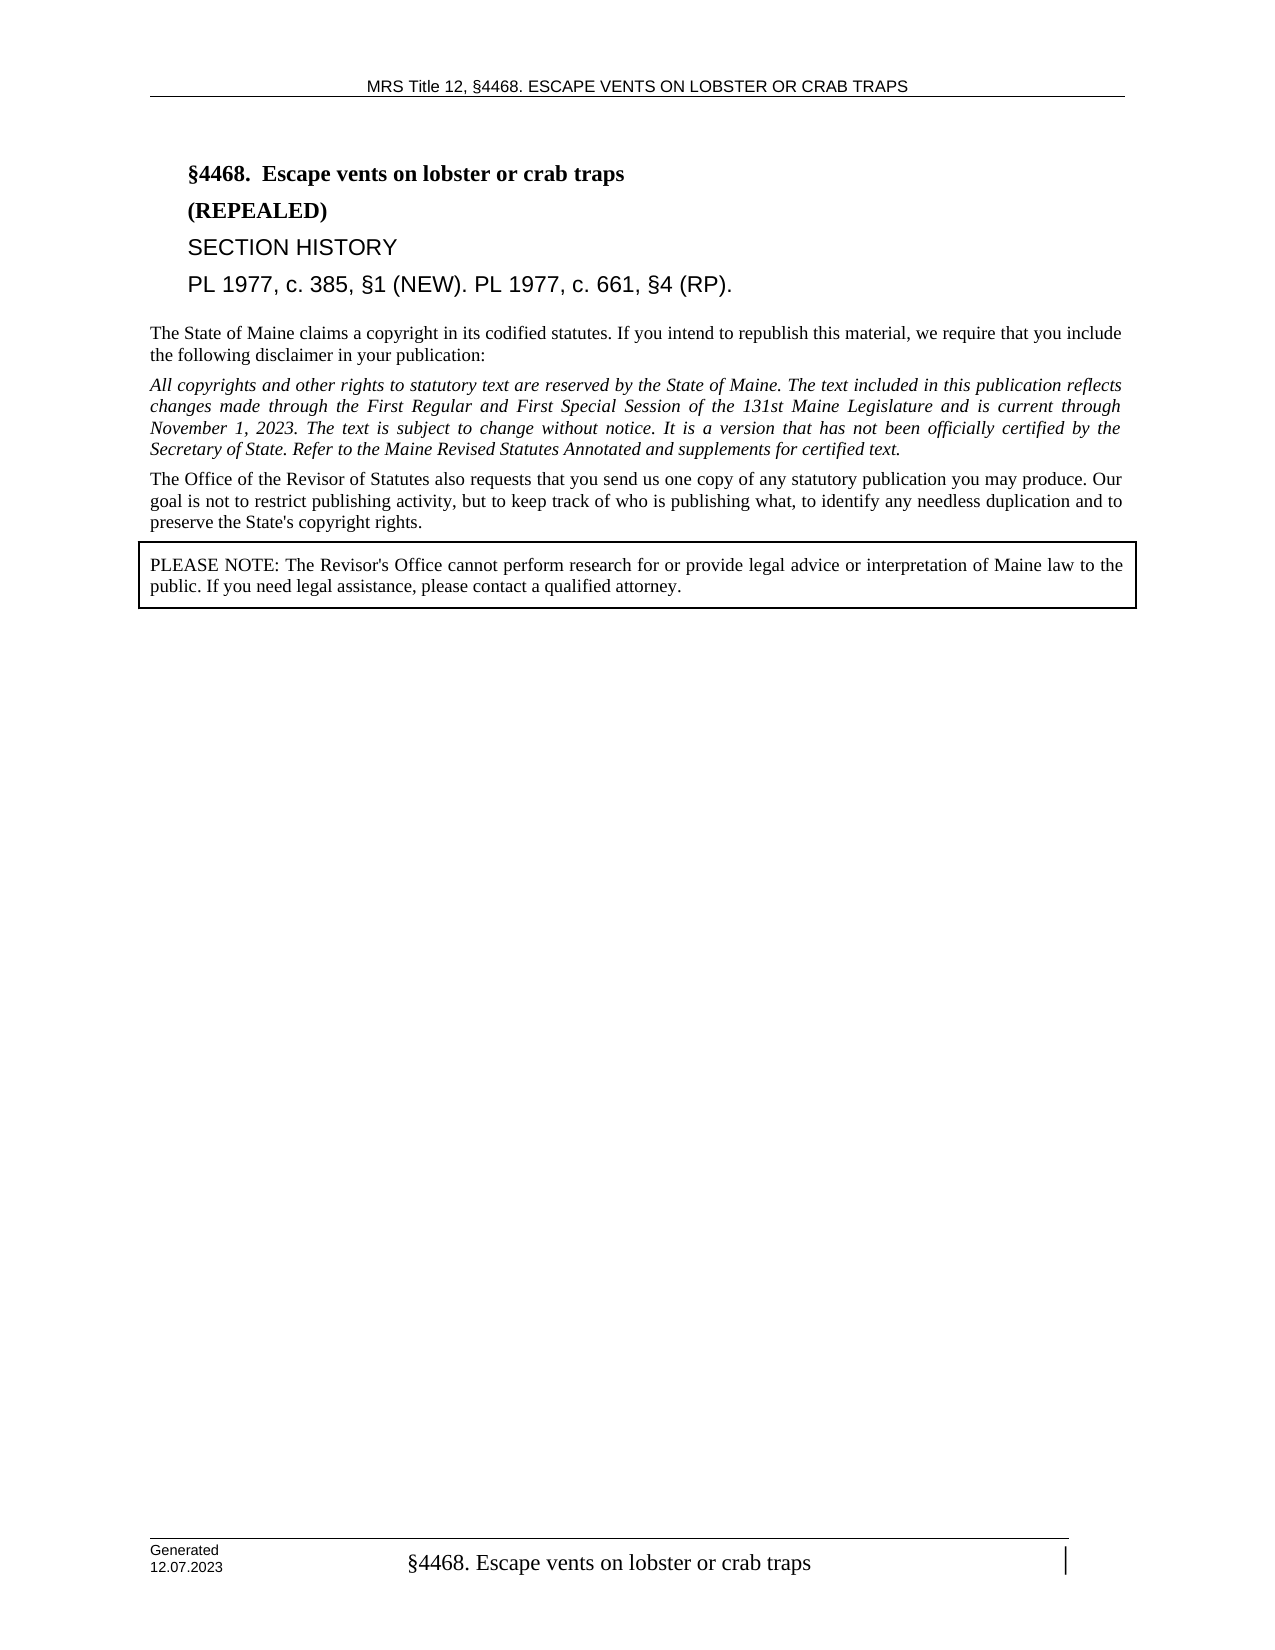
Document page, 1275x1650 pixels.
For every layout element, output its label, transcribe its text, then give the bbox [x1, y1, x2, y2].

text (REPEALED) [187, 197, 1125, 223]
text SECTION HISTORY [187, 234, 1125, 260]
text All copyrights and other rights to statutory text are reserved by the State of Maine. The text included in this publication reflects changes made through the First Regular and First Special Session of the 131st Maine Legislature and is current through November 1, 2023 . The text is subject to change without notice. It is a version that has not been officially certified by the Secretary of State. Refer to the Maine Revised Statutes Annotated and supplements for certified text. [150, 373, 1125, 460]
text PL 1977, c. 385, §1 (NEW). PL 1977, c. 661, §4 (RP). [187, 271, 1125, 297]
text The State of Maine claims a copyright in its codified statutes. If you intend to republish this material, we require that you include the following disclaimer in your publication: [150, 322, 1125, 365]
text PLEASE NOTE: The Revisor's Office cannot perform research for or provide legal advice or interpretation of Maine law to the public. If you need legal assistance, please contact a qualified attorney. [140, 543, 1135, 607]
text The Office of the Revisor of Statutes also requests that you send us one copy of any statutory publication you may produce. Our goal is not to restrict publishing activity, but to keep track of who is publishing what, to identify any needless duplication and to preserve the State's copyright rights. [150, 468, 1125, 533]
text §4468. Escape vents on lobster or crab traps [187, 160, 1125, 187]
